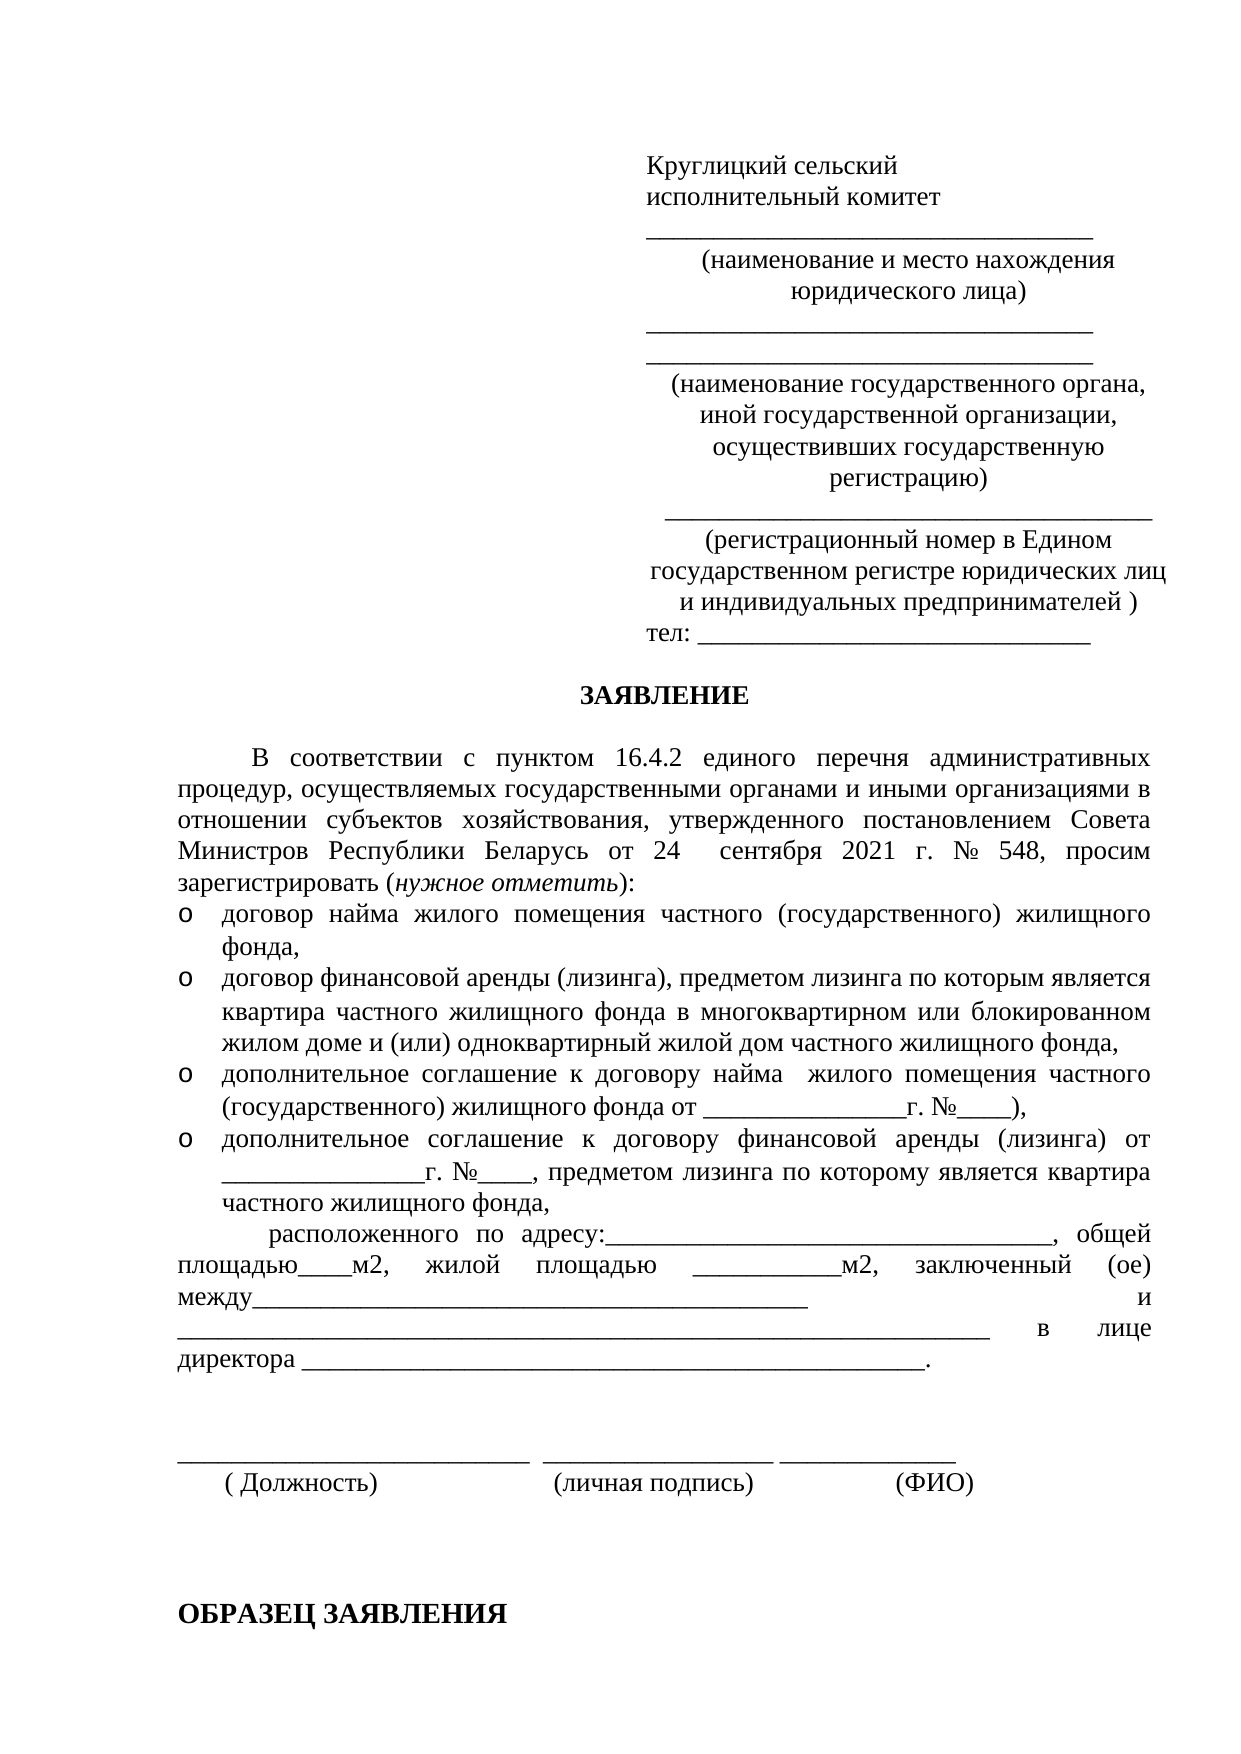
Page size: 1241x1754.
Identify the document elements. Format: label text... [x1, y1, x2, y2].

list договор финансовой аренды (лизинга), предметом лизинга по которым является квартира частного жилищного фонда в многоквартирном или блокированном жилом доме и (или) одноквартирный жилой дом частного жилищного фонда, [177, 961, 1152, 1057]
text расположенного по адресу:_________________________________, общей площадью____м2, жилой площадью ___________м2, заключенный (ое) между_________________________________________ и ____________________________________________________________ в лице директора ______________________________________________. [177, 1217, 1152, 1373]
text тел: _____________________________ [646, 616, 1171, 648]
text ( Должность) (личная подпись) (ФИО) [177, 1467, 1152, 1498]
text __________________________ _________________ _____________ [177, 1435, 1152, 1467]
text В соответствии с пунктом 16.4.2 единого перечня административных процедур, осуществляемых государственными органами и иными организациями в отношении субъектов хозяйствования, утвержденного постановлением Совета Министров Республики Беларусь от 24 сентября 2021 г. № 548, просим зарегистрировать (нужное отметить): [177, 741, 1152, 897]
text _________________________________ [646, 336, 1171, 367]
list дополнительное соглашение к договору финансовой аренды (лизинга) от _______________г. №____, предметом лизинга по которому является квартира частного жилищного фонда, [177, 1122, 1152, 1217]
text ____________________________________ [646, 492, 1171, 523]
text _________________________________ [646, 305, 1171, 336]
text исполнительный комитет [646, 180, 1171, 212]
text (наименование государственного органа, иной государственной организации, осуществивших государственную регистрацию) [646, 367, 1171, 492]
text (наименование и место нахождения юридического лица) [646, 243, 1171, 305]
text ЗАЯВЛЕНИЕ [177, 679, 1152, 710]
text Круглицкий сельский [646, 149, 1171, 180]
text ОБРАЗЕЦ ЗАЯВЛЕНИЯ [177, 1596, 1152, 1629]
text (регистрационный номер в Едином государственном регистре юридических лиц и индивидуальных предпринимателей ) [646, 523, 1171, 616]
text _________________________________ [646, 212, 1171, 243]
list дополнительное соглашение к договору найма жилого помещения частного (государственного) жилищного фонда от _______________г. №____), [177, 1057, 1152, 1122]
list договор найма жилого помещения частного (государственного) жилищного фонда, [177, 897, 1152, 961]
